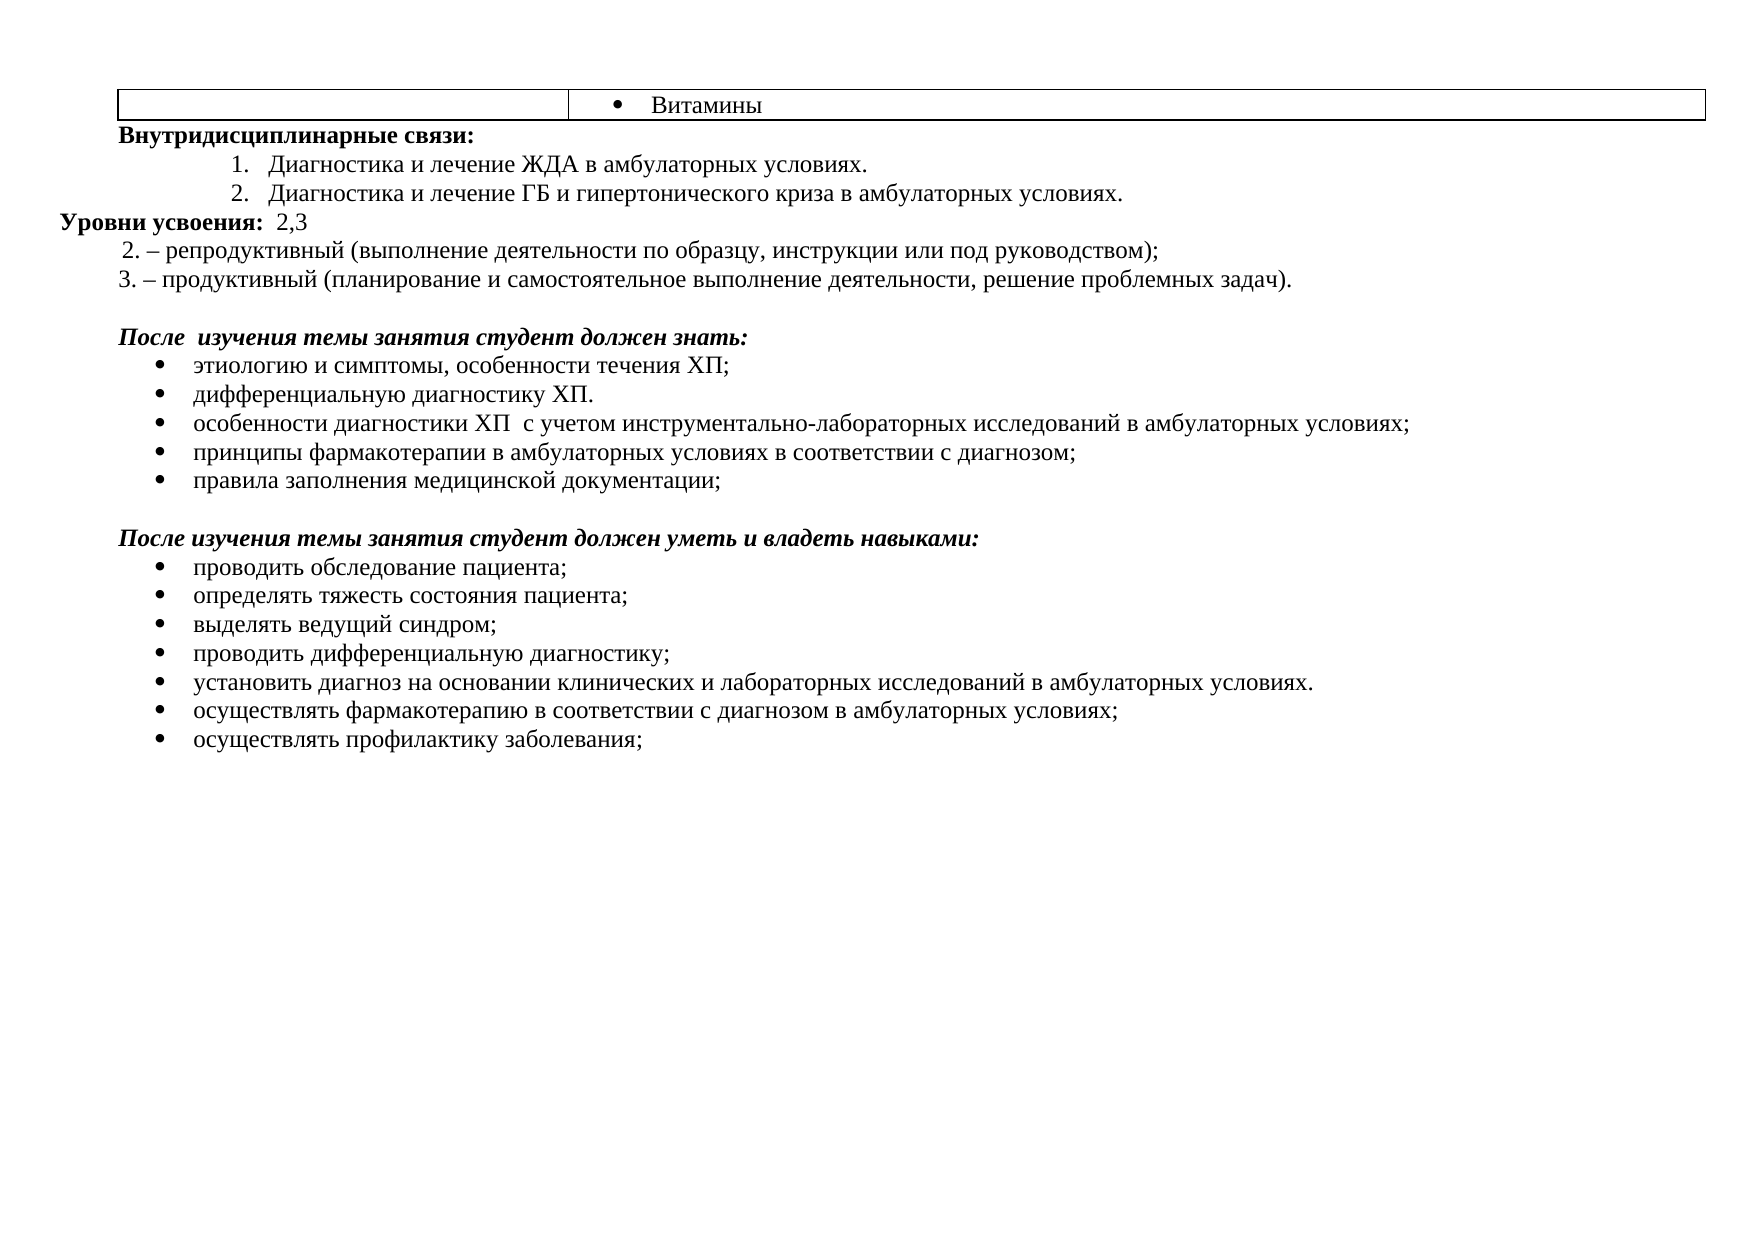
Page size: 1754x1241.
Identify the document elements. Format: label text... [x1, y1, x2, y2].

text После изучения темы занятия студент должен знать: [118, 322, 1636, 351]
list выделять ведущий синдром; [156, 609, 1636, 638]
list осуществлять профилактику заболевания; [156, 724, 1636, 753]
text 3. – продуктивный (планирование и самостоятельное выполнение деятельности, решение проблемных задач). [118, 264, 1636, 293]
list осуществлять фармакотерапию в соответствии с диагнозом в амбулаторных условиях; [156, 696, 1636, 724]
list установить диагноз на основании клинических и лабораторных исследований в амбулаторных условиях. [156, 667, 1636, 696]
list особенности диагностики ХП с учетом инструментально-лабораторных исследований в амбулаторных условиях; [156, 408, 1636, 437]
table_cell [569, 90, 1705, 119]
list этиологию и симптомы, особенности течения ХП; [156, 351, 1636, 379]
list Диагностика и лечение ГБ и гипертонического криза в амбулаторных условиях. [231, 178, 1636, 207]
list дифференциальную диагностику ХП. [156, 379, 1636, 408]
list Диагностика и лечение ЖДА в амбулаторных условиях. [231, 149, 1636, 178]
text 2. – репродуктивный (выполнение деятельности по образцу, инструкции или под руководством); [59, 236, 1636, 264]
text После изучения темы занятия студент должен уметь и владеть навыками: [118, 523, 1636, 552]
text Уровни усвоения: 2,3 [59, 207, 1636, 236]
list принципы фармакотерапии в амбулаторных условиях в соответствии с диагнозом; [156, 437, 1636, 466]
list проводить обследование пациента; [156, 552, 1636, 581]
list определять тяжесть состояния пациента; [156, 581, 1636, 609]
list проводить дифференциальную диагностику; [156, 638, 1636, 667]
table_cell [119, 90, 568, 119]
text Внутридисциплинарные связи: [118, 121, 1636, 149]
list правила заполнения медицинской документации; [156, 466, 1636, 494]
